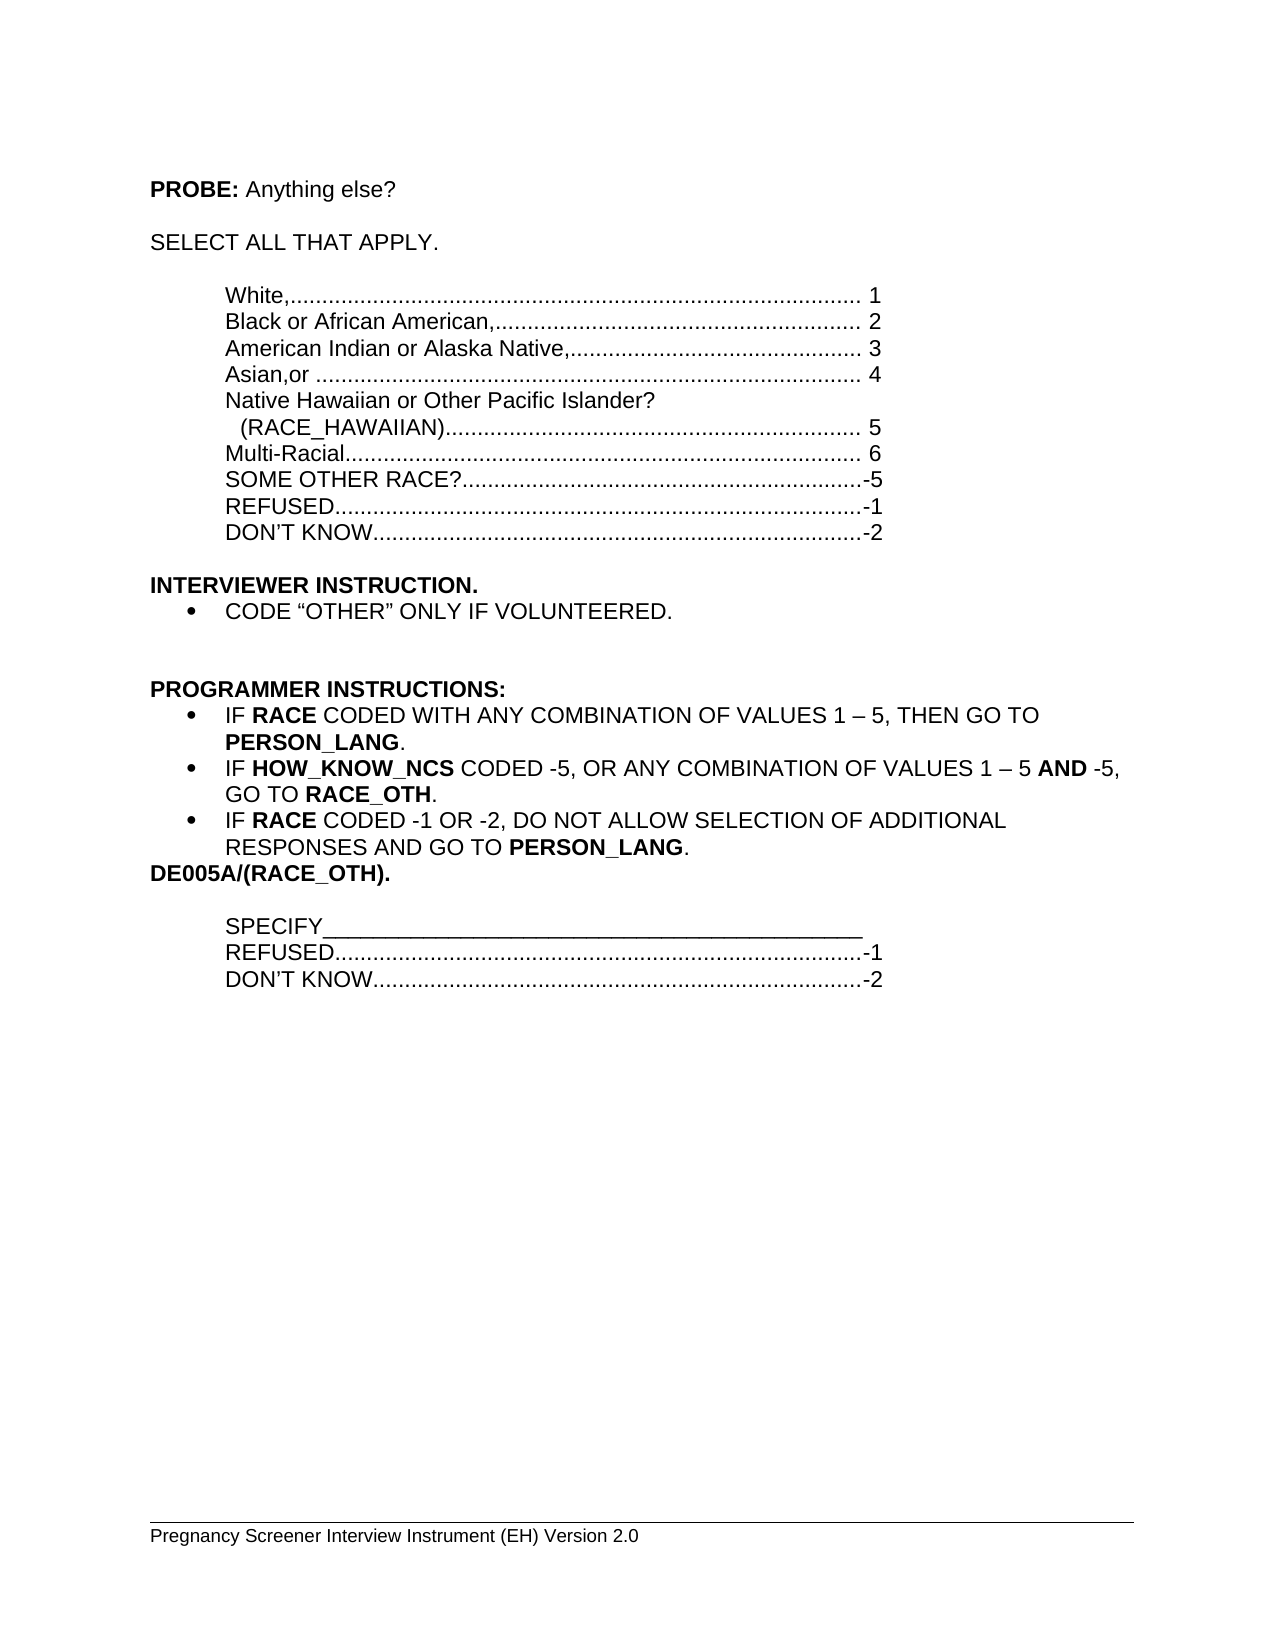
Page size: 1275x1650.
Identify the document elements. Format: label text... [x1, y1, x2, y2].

text SPECIFY [225, 913, 815, 939]
text Black or African American, 2 [225, 308, 815, 334]
text SELECT THAT APPLY. [150, 229, 1134, 255]
text SOME OTHER RACE? -5 [225, 466, 815, 493]
text INTERVIEWER INSTRUCTION. [150, 572, 1134, 598]
text American Indian or Alaska Native, 3 [225, 334, 815, 361]
text Multi-Racial 6 [225, 440, 815, 466]
text REFUSED -1 [225, 939, 815, 966]
text ’T KNOW -2 [225, 966, 815, 992]
text PROBE: Anything else? [150, 176, 1134, 203]
text IF RACE CODED -1 OR -2, DO NOT ALLOW SELECTION OF ADDITIONAL RESPONSES AND GO TO PERSON_LANG. [187, 807, 1134, 860]
text Asian,or 4 [225, 361, 815, 387]
text IF RACE CODED WITH ANY COMBINATION OF VALUES 1 – 5, THEN GO TO PERSON_LANG. [187, 702, 1134, 755]
text DE005A/(RACE_OTH). [150, 860, 1134, 887]
text ’T KNOW -2 [225, 519, 815, 545]
text CODE “OTHER” ONLY IF VOLUNTEERED. [187, 598, 1134, 624]
text PROGRAMMER INSTRUCTIONS: [150, 676, 1134, 702]
text IF HOW_KNOW_NCS CODED -5, OR ANY COMBINATION OF VALUES 1 – 5 AND -5, GO TO RACE_OTH. [187, 755, 1134, 807]
text White, 1 [225, 282, 815, 308]
text Native Hawaiian or Other Pacific Islander? (RACE_HAWAIIAN) 5 [225, 387, 815, 440]
text REFUSED -1 [225, 493, 815, 519]
